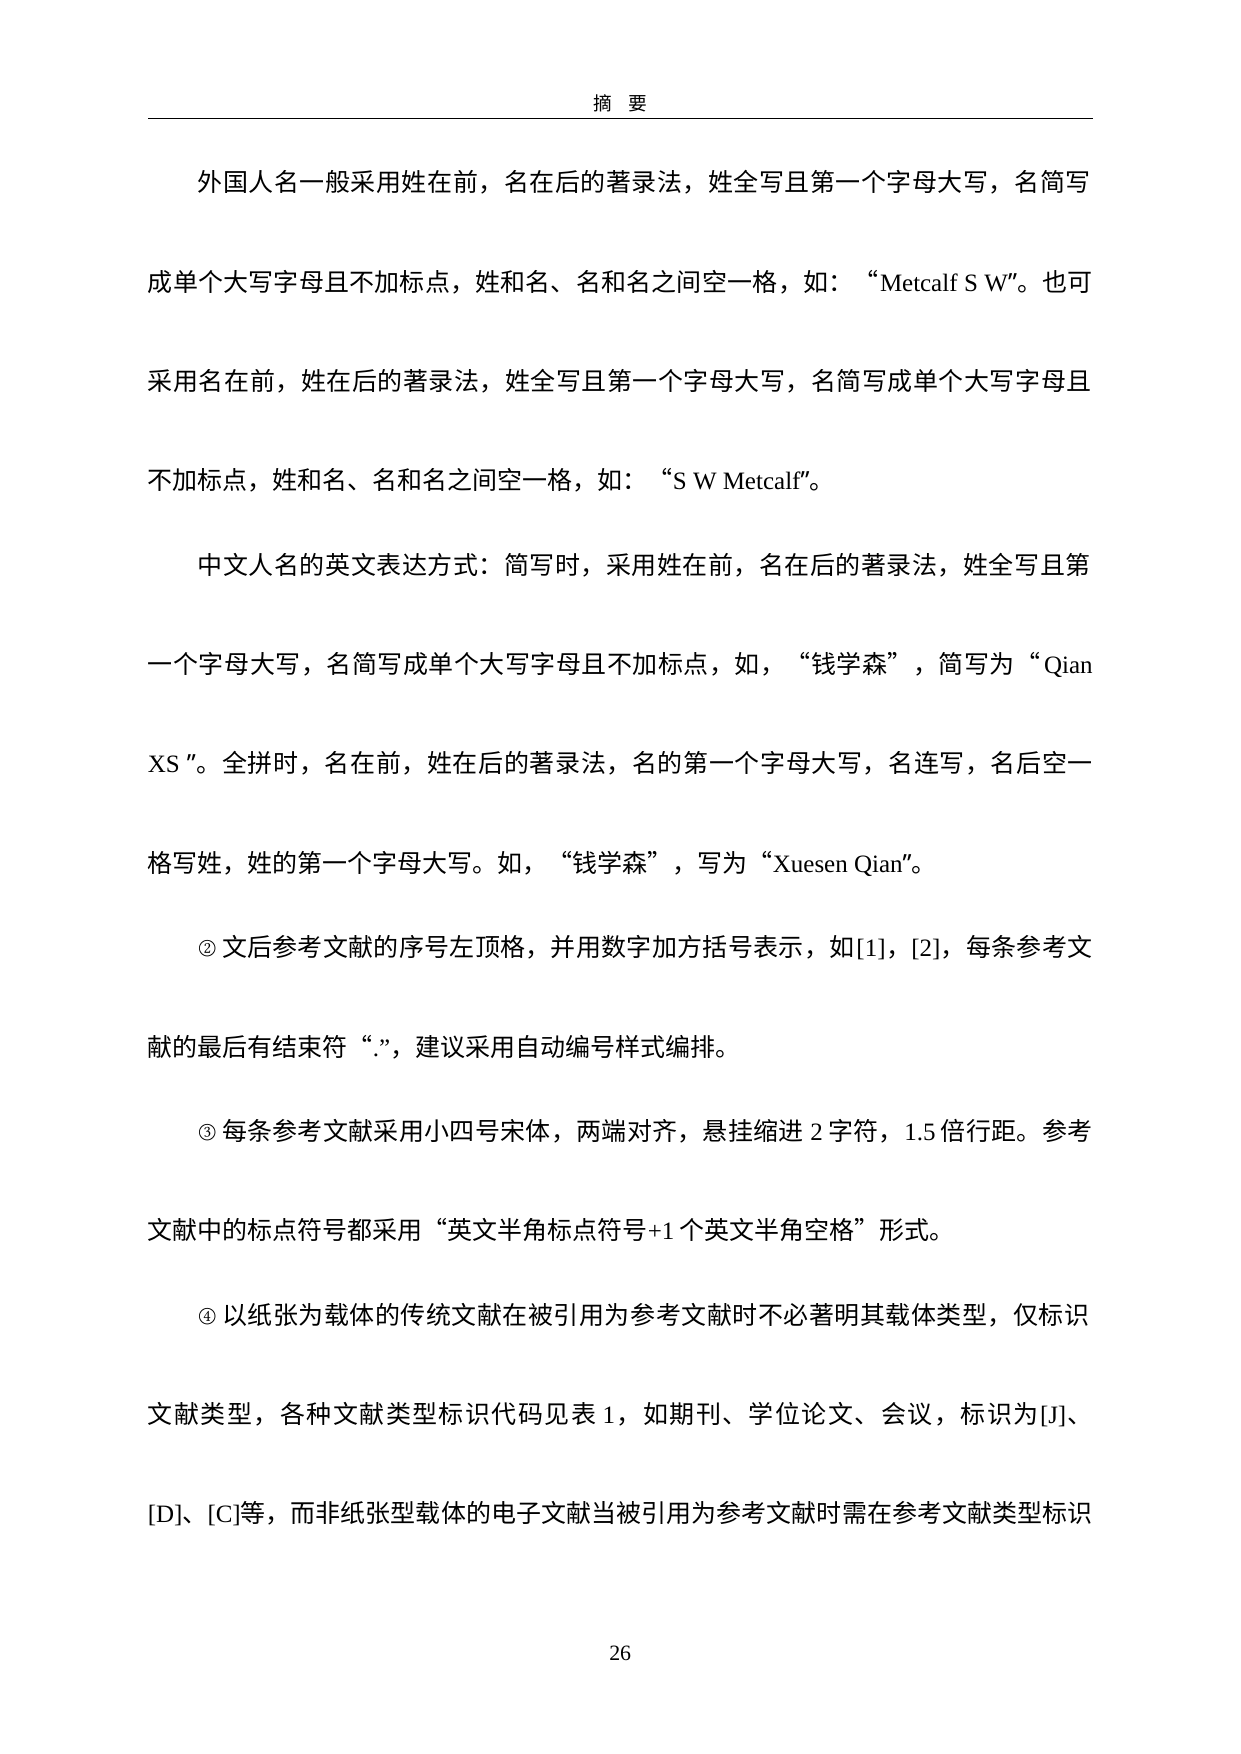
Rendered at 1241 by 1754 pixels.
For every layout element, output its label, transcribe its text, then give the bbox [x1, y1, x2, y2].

text 中文人名的英文表达方式：简写时，采用姓在前，名在后的著录法，姓全写且第一个字母大写，名简写成单个大写字母且不加标点，如，“钱学森”，简写为“Qian XS ”。全拼时，名在前，姓在后的著录法，名的第一个字母大写，名连写，名后空一格写姓，姓的第一个字母大写。如，“钱学森”，写为“Xuesen Qian”。 [148, 530, 1093, 894]
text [148, 1280, 1093, 1545]
text 外国人名一般采用姓在前，名在后的著录法，姓全写且第一个字母大写，名简写成单个大写字母且不加标点，姓和名、名和名之间空一格，如：“Metcalf S W”。也可采用名在前，姓在后的著录法，姓全写且第一个字母大写，名简写成单个大写字母且不加标点，姓和名、名和名之间空一格，如：“S W Metcalf”。 [148, 148, 1093, 512]
text ②文后参考文献的序号左顶格，并用数字加方括号表示，如[1]，[2]，每条参考文献的最后有结束符“.”，建议采用自动编号样式编排。 [148, 913, 1093, 1078]
text ③每条参考文献采用小四号宋体，两端对齐，悬挂缩进2字符，1.5倍行距。参考文献中的标点符号都采用“英文半角标点符号+1个英文半角空格”形式。 [148, 1096, 1093, 1262]
